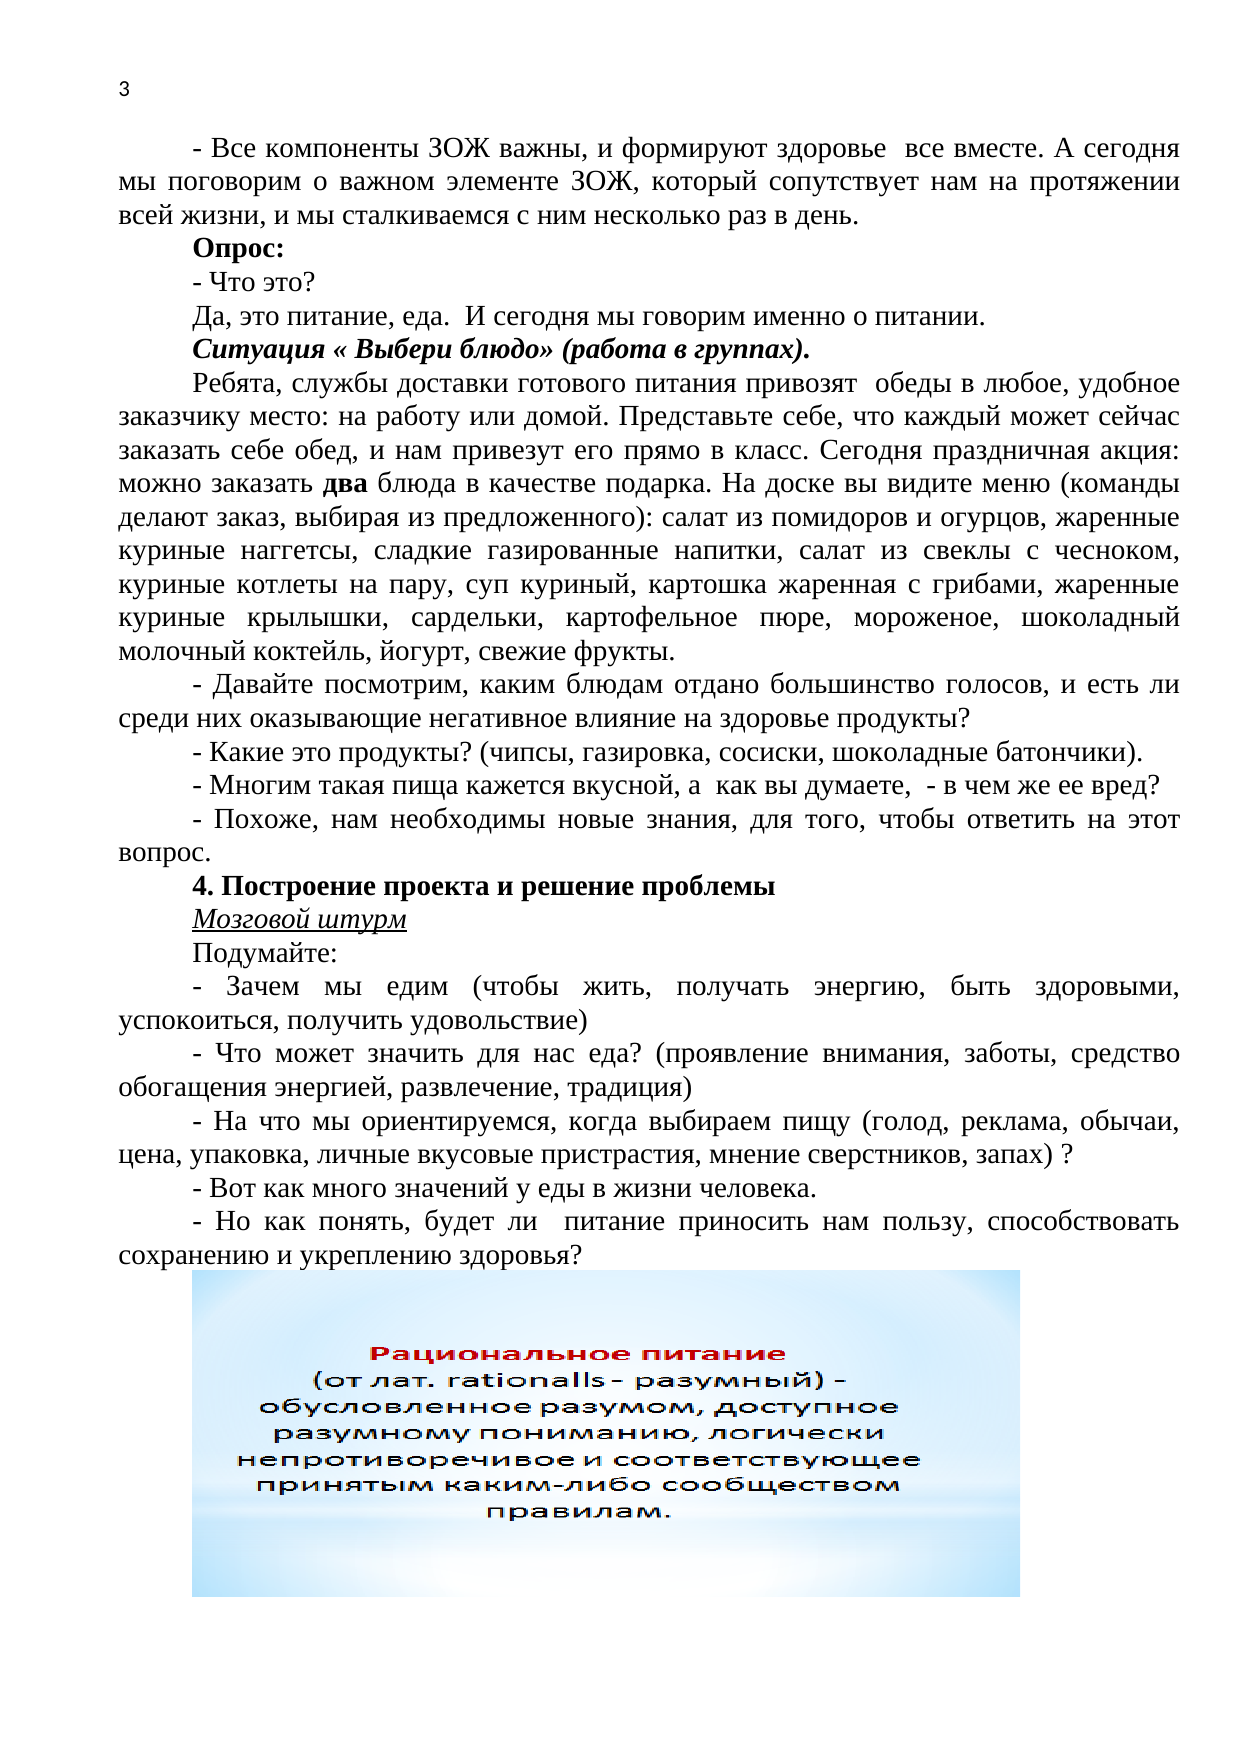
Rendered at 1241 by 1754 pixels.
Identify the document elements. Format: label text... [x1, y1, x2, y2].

text Подумайте: [118, 935, 1181, 968]
text - Давайте посмотрим, каким блюдам отдано большинство голосов, и есть ли среди них оказывающие негативное влияние на здоровье продукты? [118, 667, 1181, 734]
picture [192, 1270, 1020, 1597]
text - Зачем мы едим (чтобы жить, получать энергию, быть здоровыми, успокоиться, получить удовольствие) [118, 968, 1181, 1036]
text Да, это питание, еда. И сегодня мы говорим именно о питании. [118, 298, 1181, 331]
text - Вот как много значений у еды в жизни человека. [118, 1170, 1181, 1203]
text Опрос: [118, 231, 1181, 264]
text - Но как понять, будет ли питание приносить нам пользу, способствовать сохранению и укреплению здоровья? [118, 1203, 1181, 1270]
text - Все компоненты ЗОЖ важны, и формируют здоровье все вместе. А сегодня мы поговорим о важном элементе ЗОЖ, который сопутствует нам на протяжении всей жизни, и мы сталкиваемся с ним несколько раз в день. [118, 130, 1181, 231]
text Ребята, службы доставки готового питания привозят обеды в любое, удобное заказчику место: на работу или домой. Представьте себе, что каждый может сейчас заказать себе обед, и нам привезут его прямо в класс. Сегодня праздничная акция: можно заказать два блюда в качестве подарка. На доске вы видите меню (команды делают заказ, выбирая из предложенного): салат из помидоров и огурцов, жаренные куриные наггетсы, сладкие газированные напитки, салат из свеклы с чесноком, куриные котлеты на пару, суп куриный, картошка жаренная с грибами, жаренные куриные крылышки, сардельки, картофельное пюре, мороженое, шоколадный молочный коктейль, йогурт, свежие фрукты. [118, 365, 1181, 667]
text - Похоже, нам необходимы новые знания, для того, чтобы ответить на этот вопрос. [118, 801, 1181, 868]
text - Что это? [118, 264, 1181, 298]
text - Какие это продукты? (чипсы, газировка, сосиски, шоколадные батончики). [118, 734, 1181, 767]
text - На что мы ориентируемся, когда выбираем пищу (голод, реклама, обычаи, цена, упаковка, личные вкусовые пристрастия, мнение сверстников, запах) ? [118, 1103, 1181, 1170]
text - Многим такая пища кажется вкусной, а как вы думаете, - в чем же ее вред? [118, 767, 1181, 801]
text - Что может значить для нас еда? (проявление внимания, заботы, средство обогащения энергией, развлечение, традиция) [118, 1036, 1181, 1103]
text 4. Построение проекта и решение проблемы [118, 868, 1181, 901]
text Ситуация « Выбери блюдо» (работа в группах). [118, 331, 1181, 365]
text Мозговой штурм [118, 901, 1181, 935]
